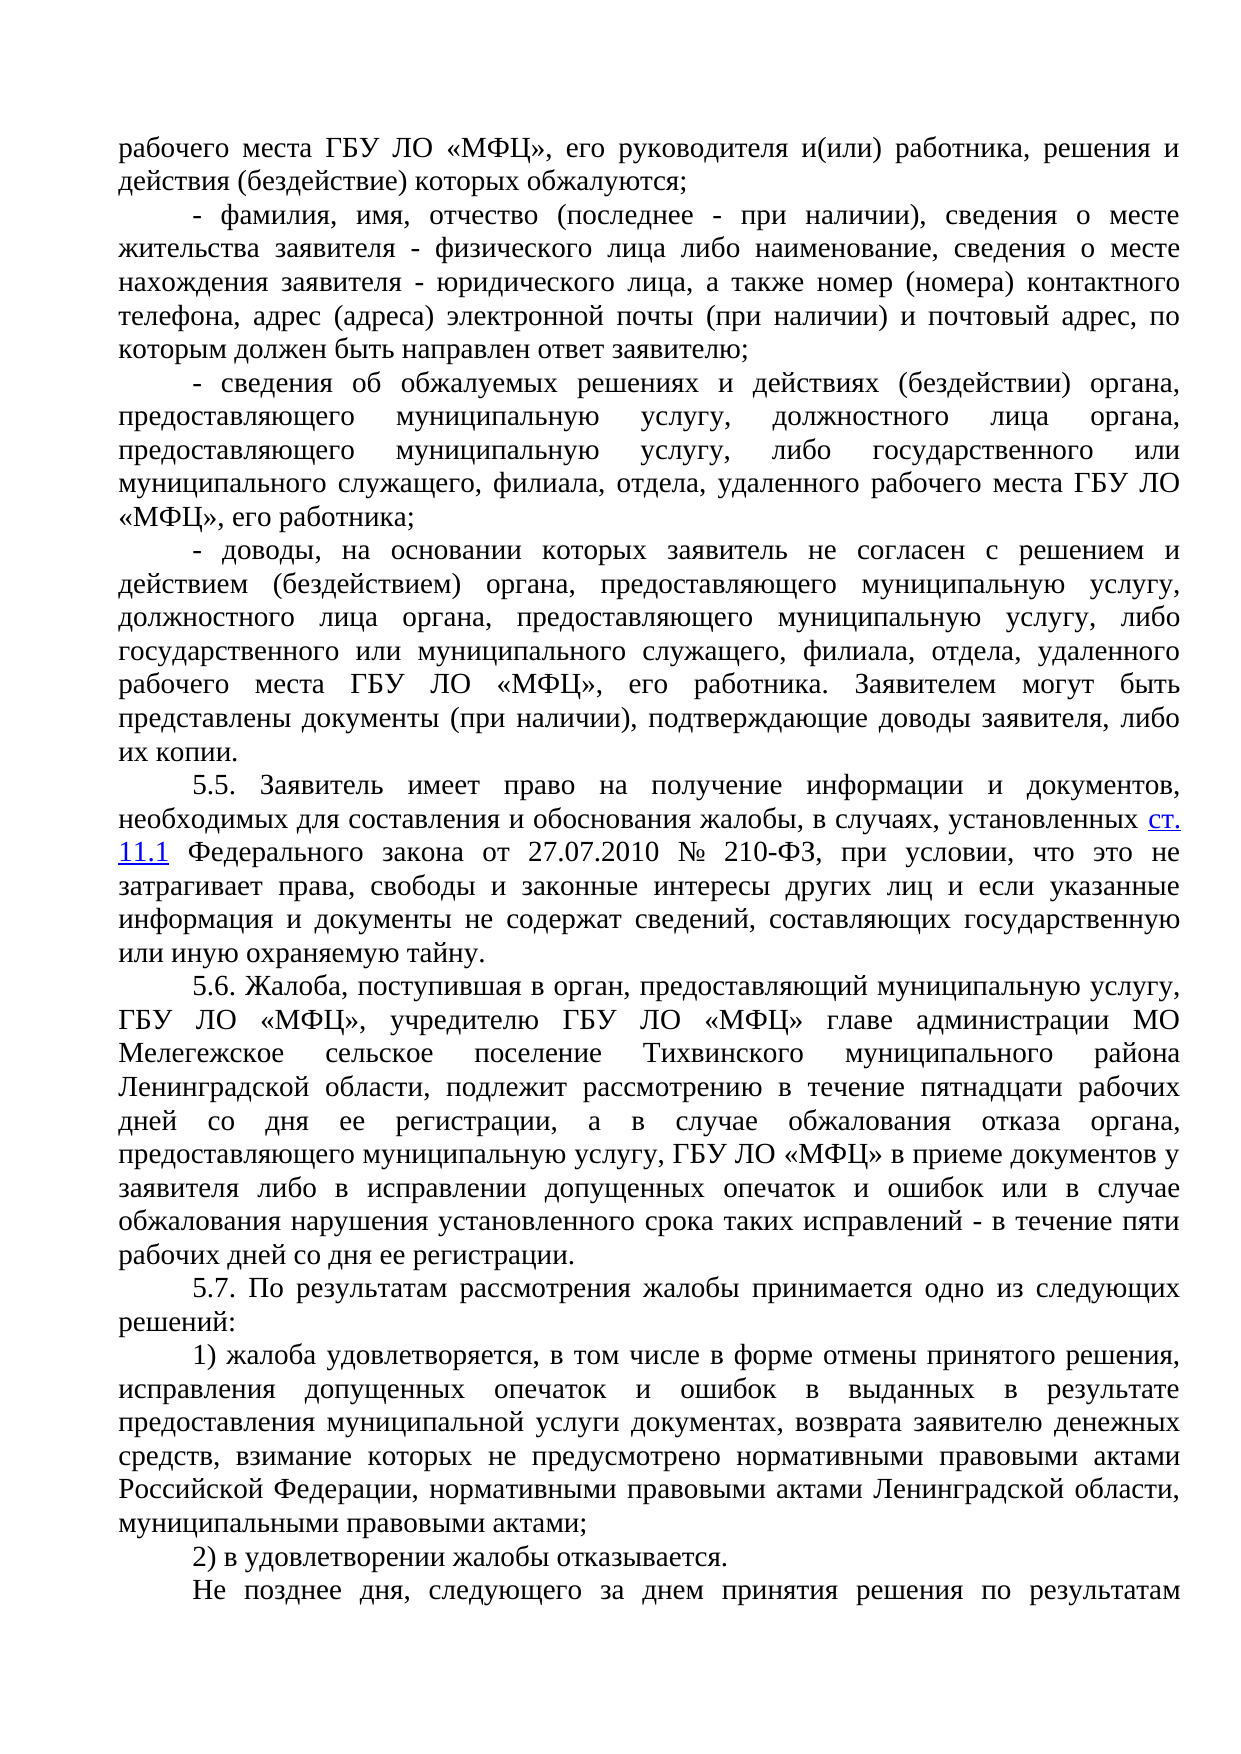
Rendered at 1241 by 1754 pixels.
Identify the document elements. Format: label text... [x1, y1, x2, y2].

text 5.7. По результатам рассмотрения жалобы принимается одно из следующих решений: [118, 1270, 1181, 1337]
text 2) в удовлетворении жалобы отказывается. [118, 1539, 1181, 1572]
text 1) жалоба удовлетворяется, в том числе в форме отмены принятого решения, исправления допущенных опечаток и ошибок в выданных в результате предоставления муниципальной услуги документах, возврата заявителю денежных средств, взимание которых не предусмотрено нормативными правовыми актами Российской Федерации, нормативными правовыми актами Ленинградской области, муниципальными правовыми актами; [118, 1337, 1181, 1539]
text - доводы, на основании которых заявитель не согласен с решением и действием (бездействием) органа, предоставляющего муниципальную услугу, должностного лица органа, предоставляющего муниципальную услугу, либо государственного или муниципального служащего, филиала, отдела, удаленного рабочего места ГБУ ЛО «МФЦ», его работника. Заявителем могут быть представлены документы (при наличии), подтверждающие доводы заявителя, либо их копии. [118, 532, 1181, 767]
text - фамилия, имя, отчество (последнее - при наличии), сведения о месте жительства заявителя - физического лица либо наименование, сведения о месте нахождения заявителя - юридического лица, а также номер (номера) контактного телефона, адрес (адреса) электронной почты (при наличии) и почтовый адрес, по которым должен быть направлен ответ заявителю; [118, 197, 1181, 365]
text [118, 130, 1181, 197]
text - сведения об обжалуемых решениях и действиях (бездействии) органа, предоставляющего муниципальную услугу, должностного лица органа, предоставляющего муниципальную услугу, либо государственного или муниципального служащего, филиала, отдела, удаленного рабочего места ГБУ ЛО «МФЦ», его работника; [118, 365, 1181, 532]
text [118, 1572, 1181, 1606]
text 5.5. Заявитель имеет право на получение информации и документов, необходимых для составления и обоснования жалобы, в случаях, установленных ст. 11.1 Федерального закона от 27.07.2010 № 210-ФЗ, при условии, что это не затрагивает права, свободы и законные интересы других лиц и если указанные информация и документы не содержат сведений, составляющих государственную или иную охраняемую тайну. [118, 767, 1181, 968]
text 5.6. Жалоба, поступившая в орган, предоставляющий муниципальную услугу, ГБУ ЛО «МФЦ», учредителю ГБУ ЛО «МФЦ» главе администрации МО Мелегежское сельское поселение Тихвинского муниципального района Ленинградской области, подлежит рассмотрению в течение пятнадцати рабочих дней со дня ее регистрации, а в случае обжалования отказа органа, предоставляющего муниципальную услугу, ГБУ ЛО «МФЦ» в приеме документов у заявителя либо в исправлении допущенных опечаток и ошибок или в случае обжалования нарушения установленного срока таких исправлений - в течение пяти рабочих дней со дня ее регистрации. [118, 968, 1181, 1270]
